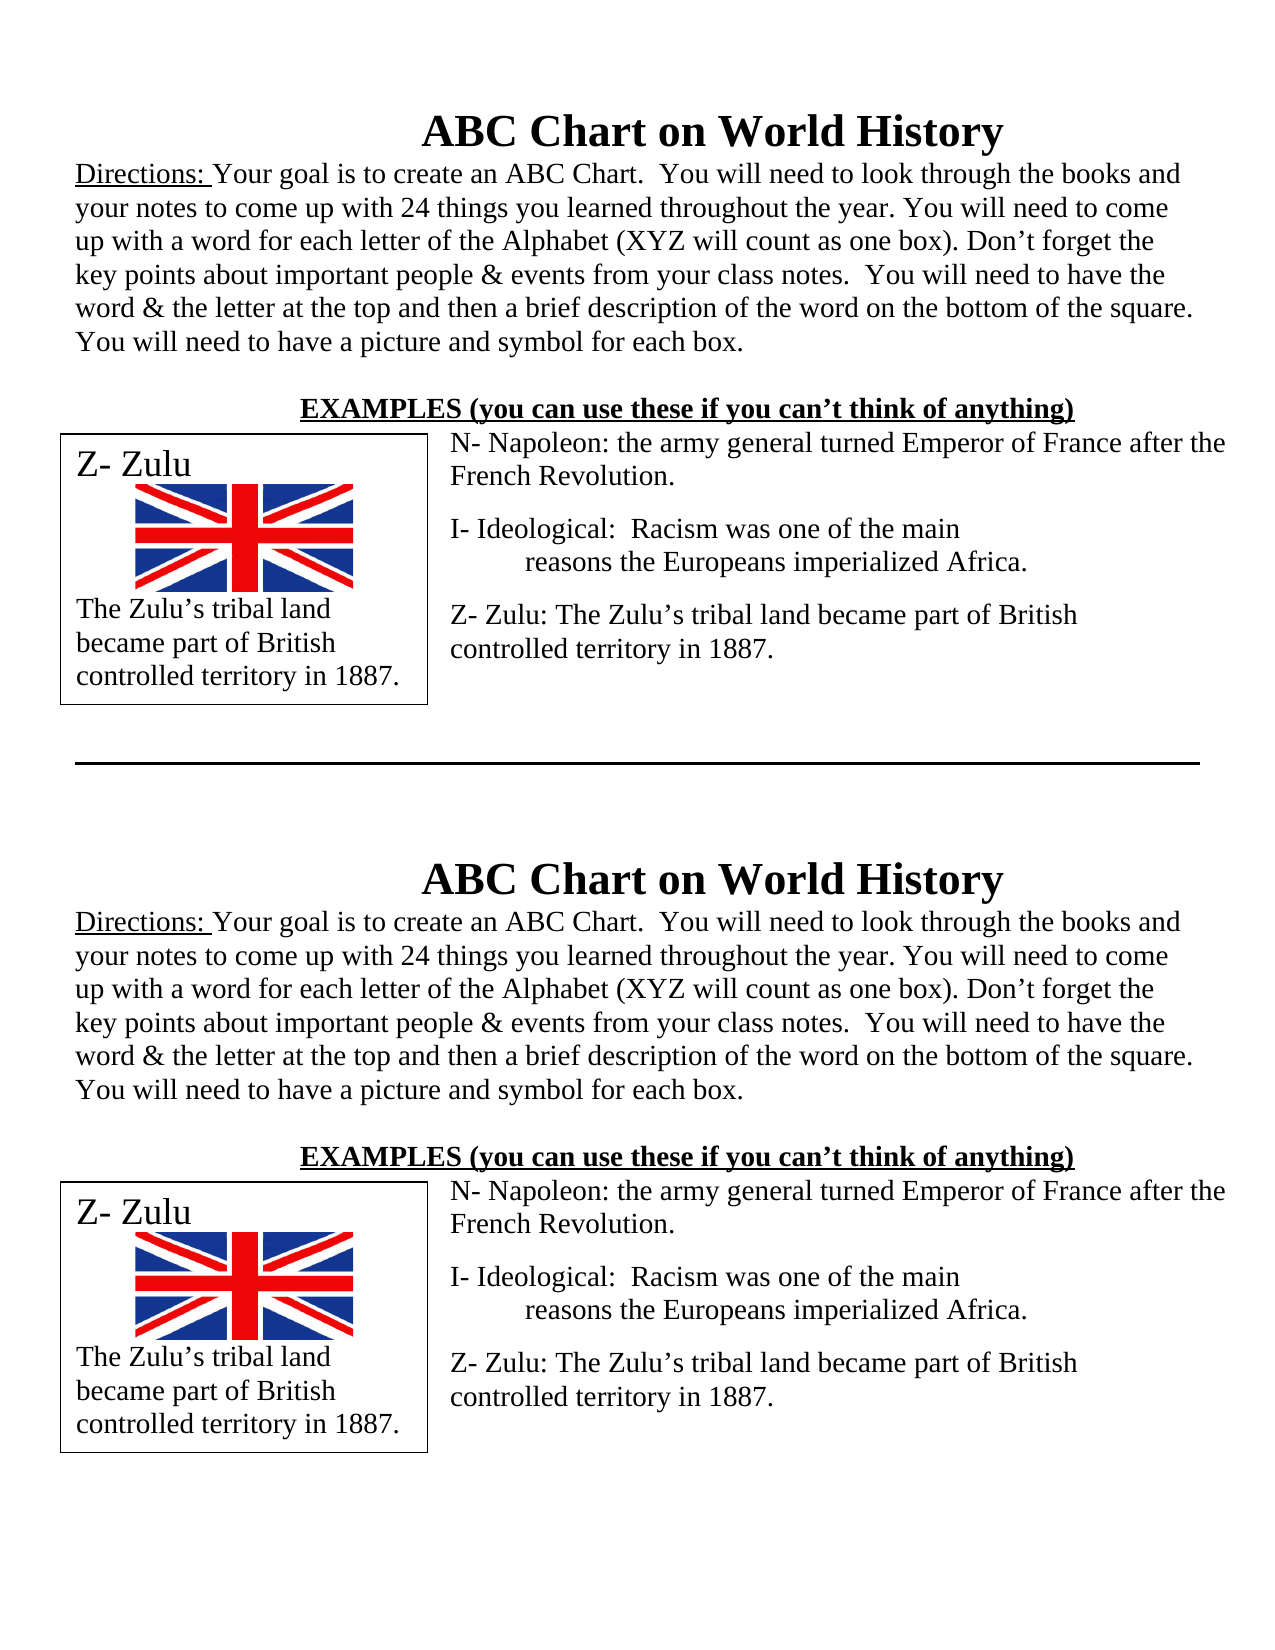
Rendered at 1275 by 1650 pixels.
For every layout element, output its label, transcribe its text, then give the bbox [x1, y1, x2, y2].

text ABC Chart on World History [150, 852, 1200, 904]
text EXAMPLES (you can use these if you can’t think of anything) [225, 1139, 1237, 1173]
text Directions: Your goal is to create an ABC Chart. You will need to look through the books and your notes to come up with 24 things you learned throughout the year. You will need to come up with a word for each letter of the Alphabet (XYZ will count as one box). Don’t forget the key points about important people & events from your class notes. You will need to have the word & the letter at the top and then a brief description of the word on the bottom of the square. You will need to have a picture and symbol for each box. [75, 904, 1200, 1106]
text Z- Zulu: The Zulu’s tribal land became part of British controlled territory in 1887. [450, 1345, 1200, 1412]
text I- Ideological: Racism was one of the main reasons the Europeans imperialized Africa. [428, 511, 1200, 578]
text EXAMPLES (you can use these if you can’t think of anything) [225, 391, 1237, 425]
text Z- Zulu: The Zulu’s tribal land became part of British controlled territory in 1887. [450, 597, 1200, 664]
text N- Napoleon: the army general turned Emperor of France after the French Revolution. [450, 425, 1237, 492]
text N- Napoleon: the army general turned Emperor of France after the French Revolution. [450, 1173, 1237, 1240]
text I- Ideological: Racism was one of the main reasons the Europeans imperialized Africa. [428, 1259, 1200, 1326]
text Directions: Your goal is to create an ABC Chart. You will need to look through the books and your notes to come up with 24 things you learned throughout the year. You will need to come up with a word for each letter of the Alphabet (XYZ will count as one box). Don’t forget the key points about important people & events from your class notes. You will need to have the word & the letter at the top and then a brief description of the word on the bottom of the square. You will need to have a picture and symbol for each box. [75, 156, 1200, 358]
text ABC Chart on World History [150, 104, 1200, 156]
